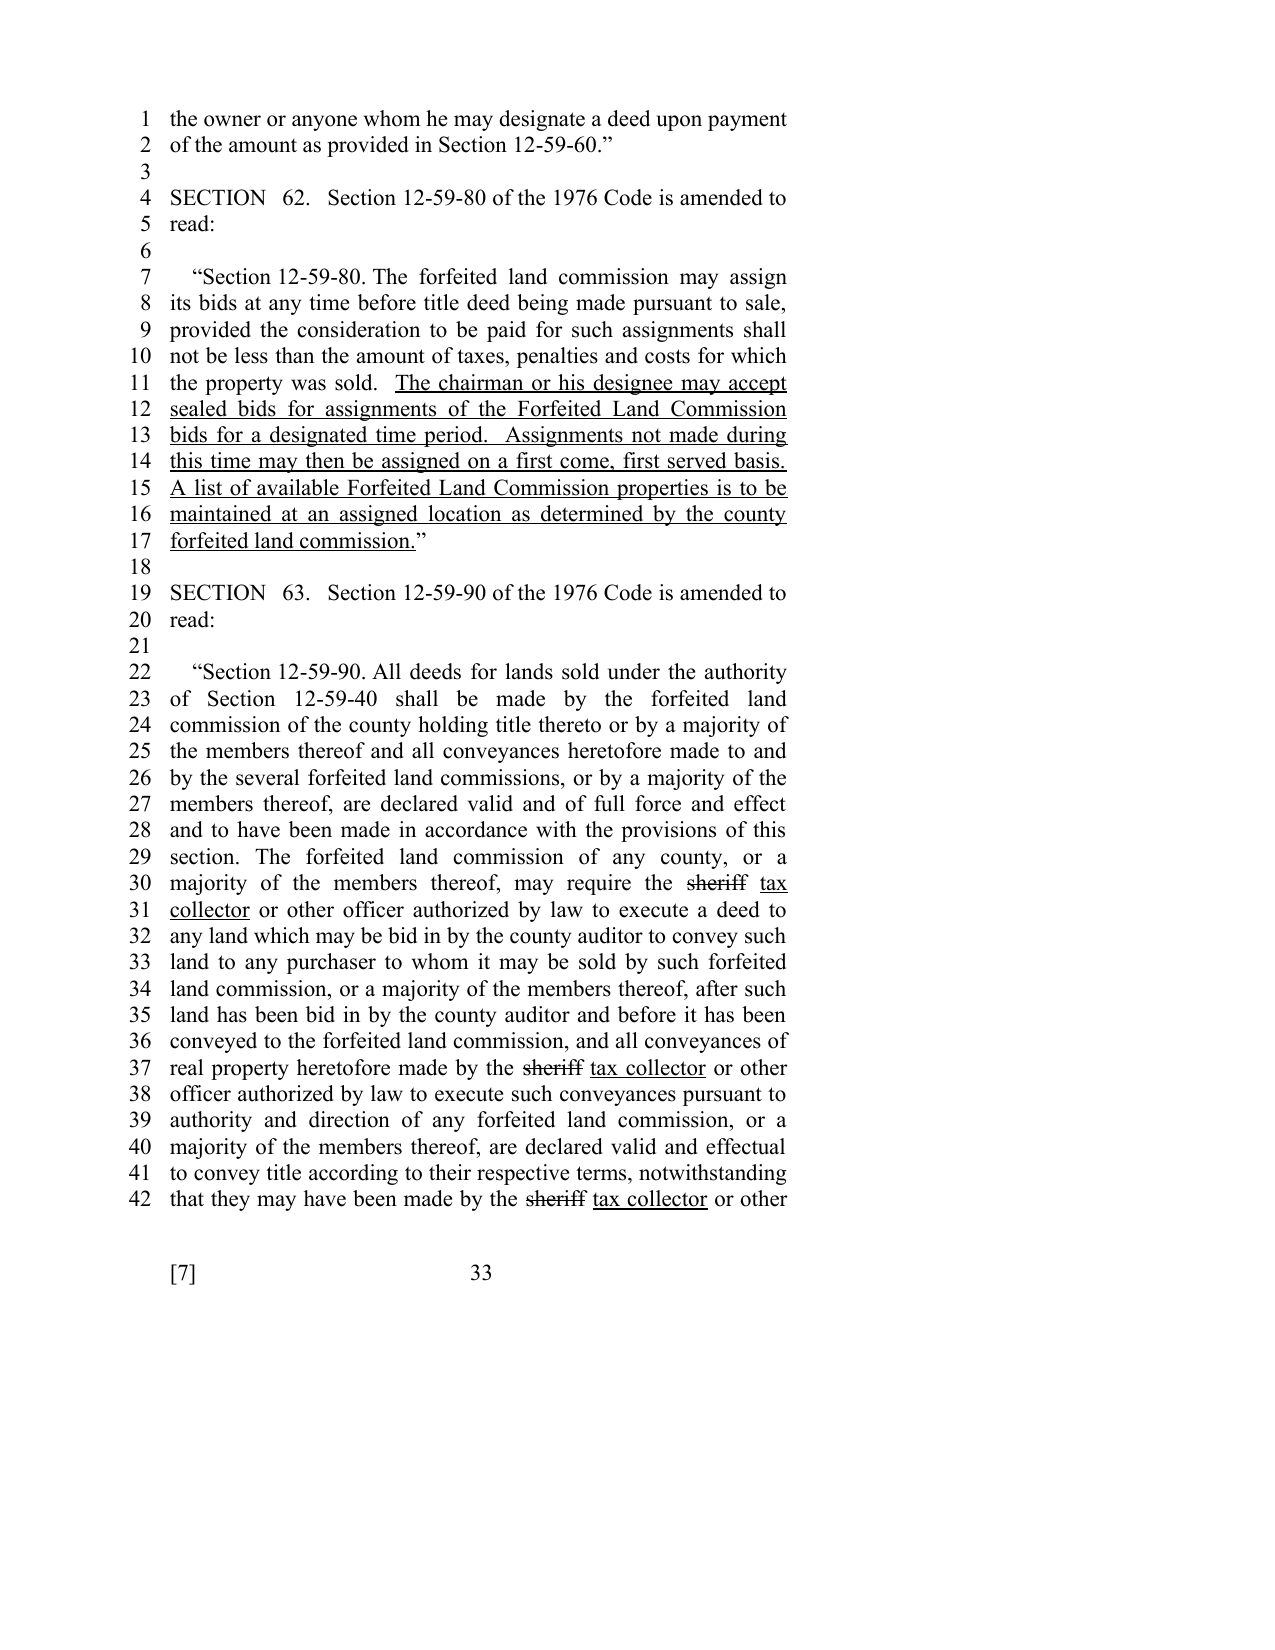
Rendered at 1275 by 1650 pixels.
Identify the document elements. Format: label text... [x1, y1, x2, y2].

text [169, 105, 787, 158]
text SECTION 63. Section 12-59-90 of the 1976 Code is amended to read: [169, 579, 787, 632]
text SECTION 62. Section 12-59-80 of the 1976 Code is amended to read: [169, 184, 787, 237]
text “Section 12-59-80. The forfeited land commission may assign its bids at any time before title deed being made pursuant to sale, provided the consideration to be paid for such assignments shall not be less than the amount of taxes, penalties and costs for which the property was sold. The chairman or his designee may accept sealed bids for assignments of the Forfeited Land Commission bids for a designated time period. Assignments not made during this time may then be assigned on a first come, first served basis. A list of available Forfeited Land Commission properties is to be maintained at an assigned location as determined by the county forfeited land commission.” [169, 263, 787, 418]
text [169, 658, 787, 1212]
